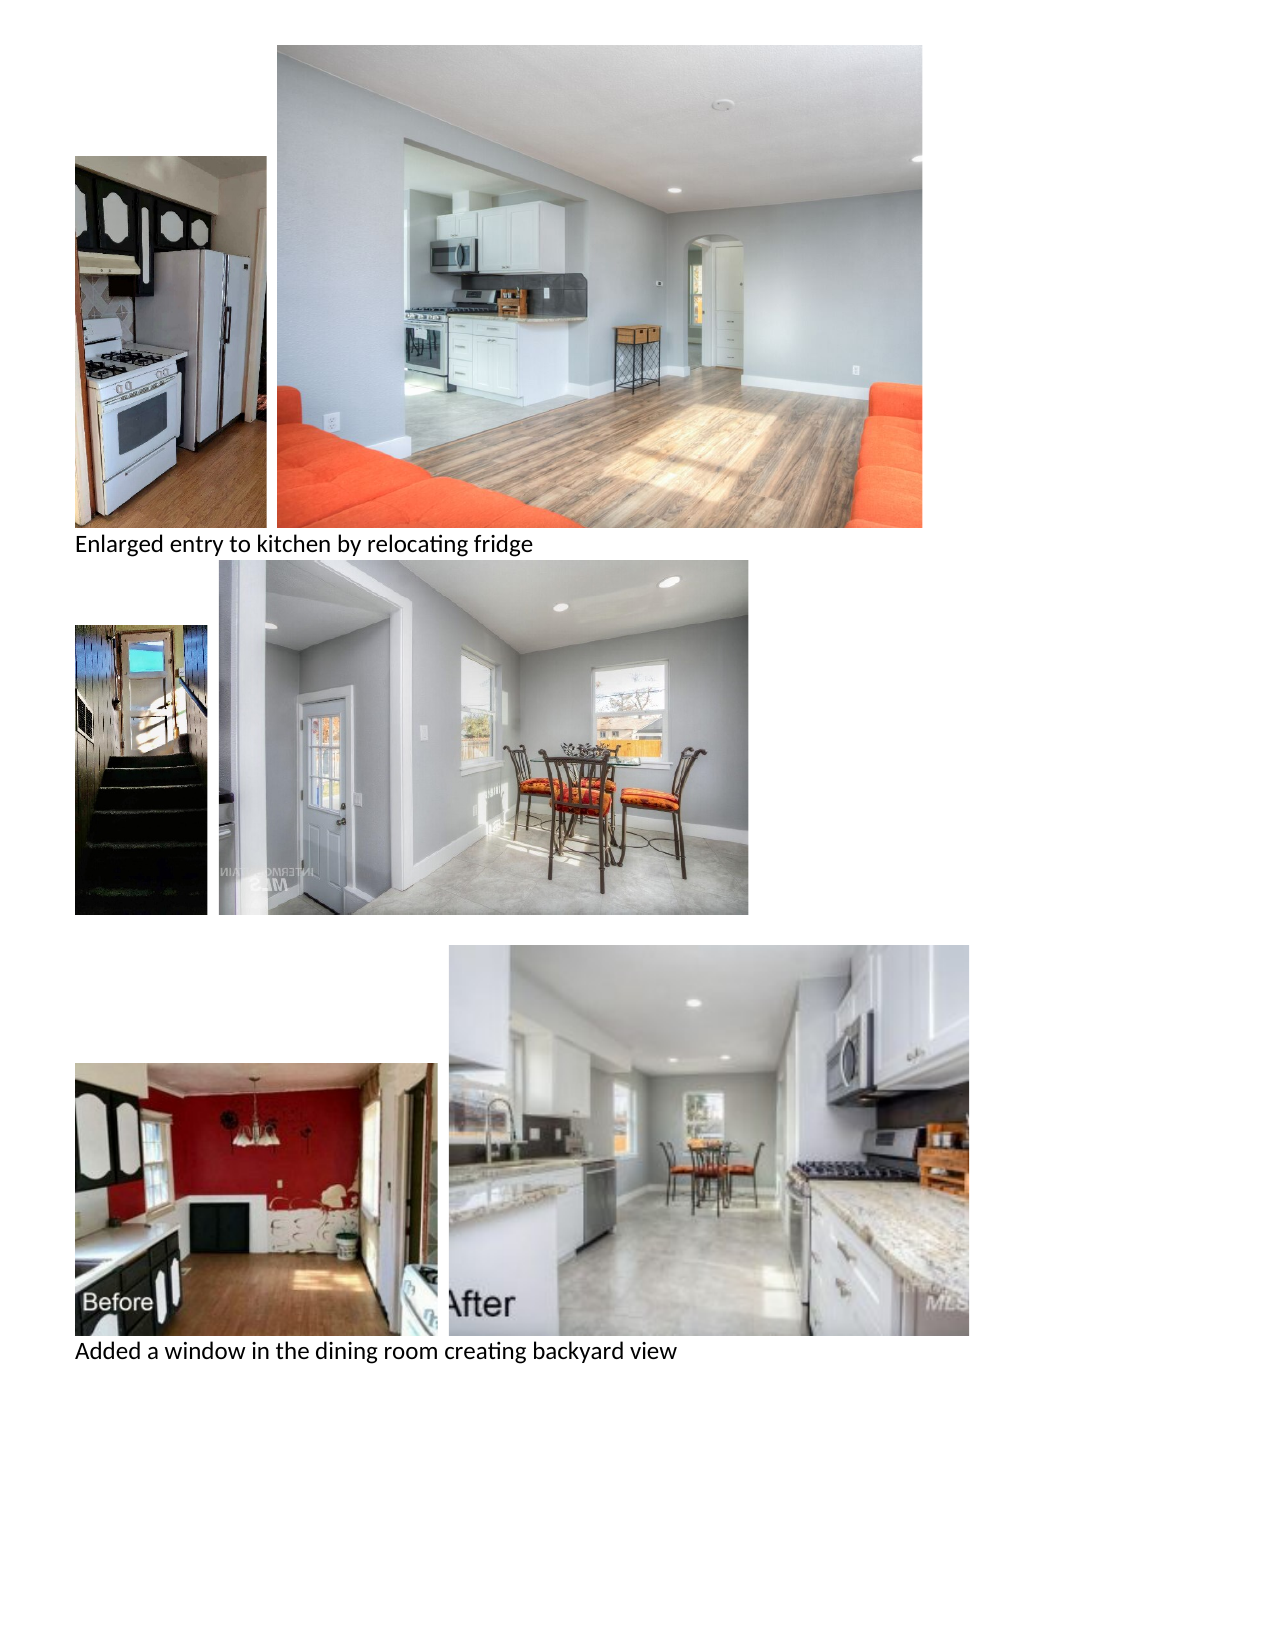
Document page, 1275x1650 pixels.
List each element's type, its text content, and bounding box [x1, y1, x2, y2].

picture [277, 45, 923, 528]
picture [75, 1063, 438, 1336]
picture [448, 945, 970, 1336]
picture [75, 625, 208, 915]
text Added a window in the dining room creating backyard view [75, 1335, 1230, 1366]
picture [218, 560, 749, 915]
text Enlarged entry to kitchen by relocating fridge [75, 528, 1230, 558]
picture [75, 156, 267, 528]
